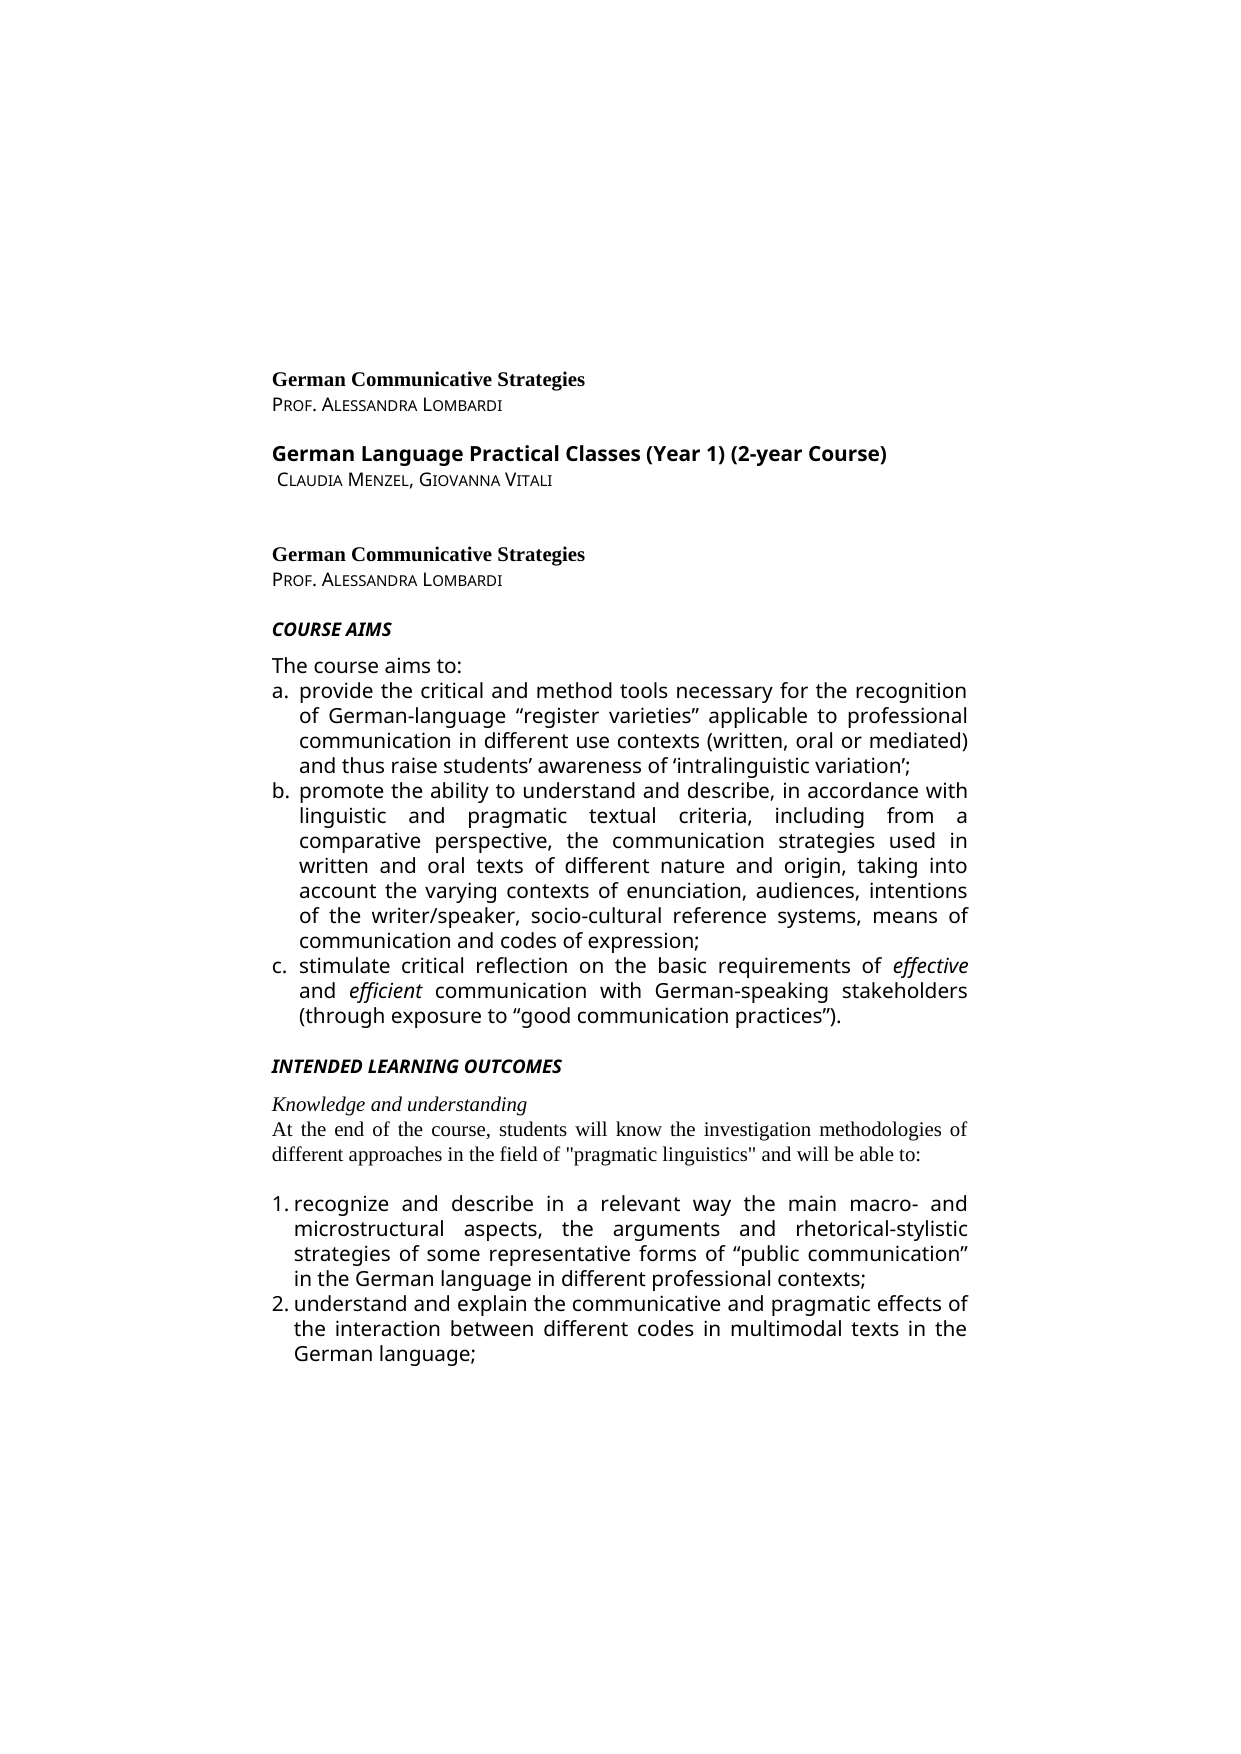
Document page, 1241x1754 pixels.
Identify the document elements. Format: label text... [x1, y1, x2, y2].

text German Communicative Strategies [272, 541, 968, 566]
subtitle Claudia Menzel, Giovanna Vitali [272, 466, 968, 491]
list provide the critical and method tools necessary for the recognition of German-language “register varieties” applicable to professional communication in different use contexts (written, oral or mediated) and thus raise students’ awareness of ‘intralinguistic variation’; [272, 679, 968, 779]
text Knowledge and understanding [272, 1091, 968, 1116]
text The course aims to: [272, 654, 968, 679]
text German Communicative Strategies [272, 366, 968, 391]
subtitle Prof. Alessandra Lombardi [272, 566, 968, 591]
list stimulate critical reflection on the basic requirements of effective and efficient communication with German-speaking stakeholders (through exposure to “good communication practices”). [272, 954, 968, 1029]
subtitle Prof. Alessandra Lombardi [272, 391, 968, 416]
list understand and explain the communicative and pragmatic effects of the interaction between different codes in multimodal texts in the German language; [272, 1291, 968, 1366]
list promote the ability to understand and describe, in accordance with linguistic and pragmatic textual criteria, including from a comparative perspective, the communication strategies used in written and oral texts of different nature and origin, taking into account the varying contexts of enunciation, audiences, intentions of the writer/speaker, socio-cultural reference systems, means of communication and codes of expression; [272, 779, 968, 954]
list recognize and describe in a relevant way the main macro- and microstructural aspects, the arguments and rhetorical-stylistic strategies of some representative forms of “public communication” in the German language in different professional contexts; [272, 1191, 968, 1291]
text At the end of the course, students will know the investigation methodologies of different approaches in the field of "pragmatic linguistics" and will be able to: [272, 1116, 968, 1166]
text COURSE AIMS [272, 616, 968, 641]
subtitle German Language Practical Classes (Year 1) (2-year Course) [272, 441, 968, 466]
text INTENDED LEARNING OUTCOMES [272, 1054, 968, 1079]
